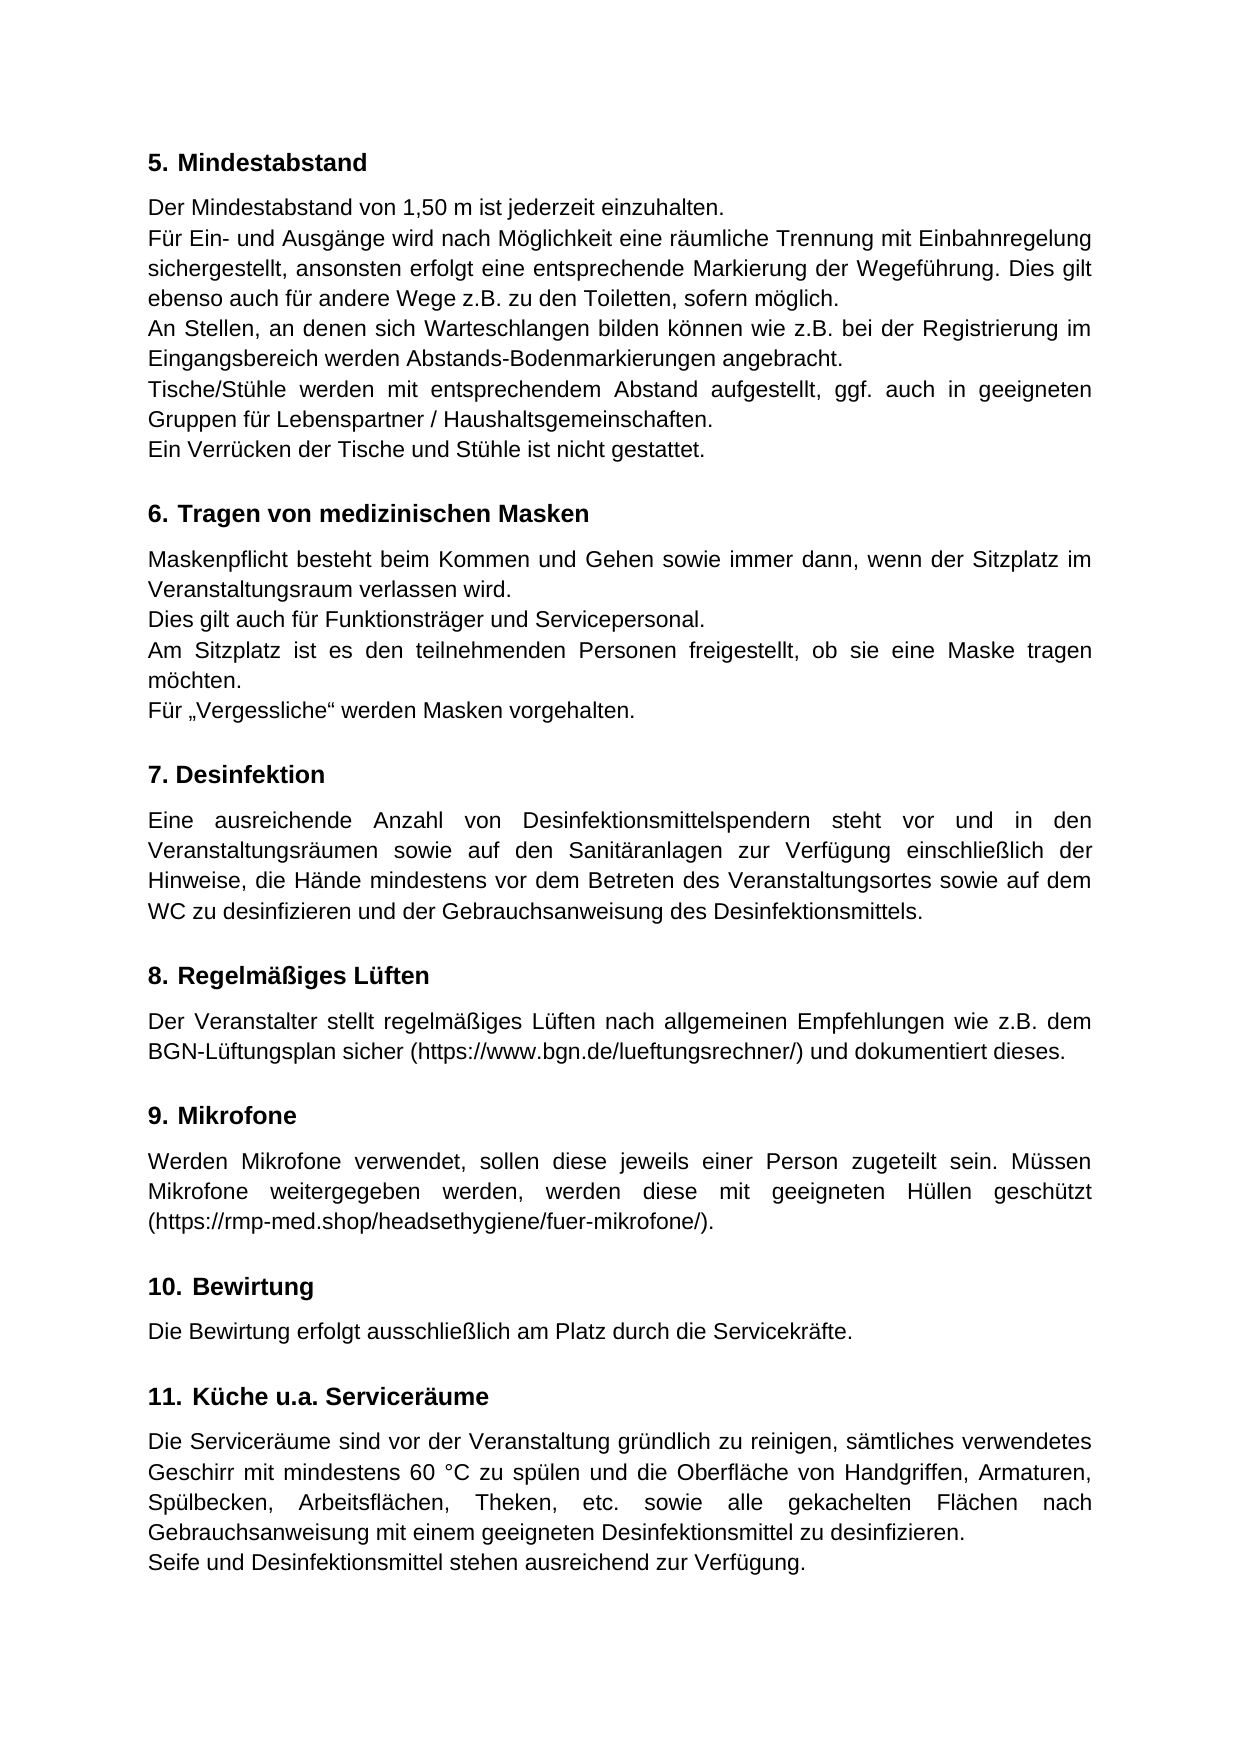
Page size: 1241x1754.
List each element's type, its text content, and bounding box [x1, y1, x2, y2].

text 5. Mindestabstand [148, 148, 1093, 176]
text 8. Regelmäßiges Lüften [148, 961, 1093, 990]
text Die Serviceräume sind vor der Veranstaltung gründlich zu reinigen, sämtliches verwendetes Geschirr mit mindestens 60 °C zu spülen und die Oberfläche von Handgriffen, Armaturen, Spülbecken, Arbeitsflächen, Theken, etc. sowie alle gekachelten Flächen nach Gebrauchsanweisung mit einem geeigneten Desinfektionsmittel zu desinfizieren. [148, 1428, 1093, 1545]
text Seife und Desinfektionsmittel stehen ausreichend zur Verfügung. [148, 1549, 1093, 1576]
text 9. Mikrofone [148, 1101, 1093, 1130]
text Dies gilt auch für Funktionsträger und Servicepersonal. [148, 606, 1093, 633]
text Für Ein- und Ausgänge wird nach Möglichkeit eine räumliche Trennung mit Einbahnregelung sichergestellt, ansonsten erfolgt eine entsprechende Markierung der Wegeführung. Dies gilt ebenso auch für andere Wege z.B. zu den Toiletten, sofern möglich. [148, 224, 1093, 311]
text Maskenpflicht besteht beim Kommen und Gehen sowie immer dann, wenn der Sitzplatz im Veranstaltungsraum verlassen wird. [148, 546, 1093, 603]
text Der Mindestabstand von 1,50 m ist jederzeit einzuhalten. [148, 194, 1093, 221]
text An Stellen, an denen sich Warteschlangen bilden können wie z.B. bei der Registrierung im Eingangsbereich werden Abstands-Bodenmarkierungen angebracht. [148, 315, 1093, 372]
text Der Veranstalter stellt regelmäßiges Lüften nach allgemeinen Empfehlungen wie z.B. dem BGN-Lüftungsplan sicher (https://www.bgn.de/lueftungsrechner/) und dokumentiert dieses. [148, 1008, 1093, 1064]
text Tische/Stühle werden mit entsprechendem Abstand aufgestellt, ggf. auch in geeigneten Gruppen für Lebenspartner / Haushaltsgemeinschaften. [148, 376, 1093, 432]
text Die Bewirtung erfolgt ausschließlich am Platz durch die Servicekräfte. [148, 1318, 1093, 1345]
text Für „Vergessliche“ werden Masken vorgehalten. [148, 697, 1093, 723]
text Ein Verrücken der Tische und Stühle ist nicht gestattet. [148, 436, 1093, 462]
text Eine ausreichende Anzahl von Desinfektionsmittelspendern steht vor und in den Veranstaltungsräumen sowie auf den Sanitäranlagen zur Verfügung einschließlich der Hinweise, die Hände mindestens vor dem Betreten des Veranstaltungsortes sowie auf dem WC zu desinfizieren und der Gebrauchsanweisung des Desinfektionsmittels. [148, 807, 1093, 924]
text 11. Küche u.a. Serviceräume [148, 1382, 1093, 1410]
text 10. Bewirtung [148, 1272, 1093, 1300]
text Am Sitzplatz ist es den teilnehmenden Personen freigestellt, ob sie eine Maske tragen möchten. [148, 637, 1093, 693]
text 7. Desinfektion [148, 760, 1093, 789]
text Werden Mikrofone verwendet, sollen diese jeweils einer Person zugeteilt sein. Müssen Mikrofone weitergegeben werden, werden diese mit geeigneten Hüllen geschützt (https://rmp-med.shop/headsethygiene/fuer-mikrofone/). [148, 1148, 1093, 1235]
text 6. Tragen von medizinischen Masken [148, 499, 1093, 528]
